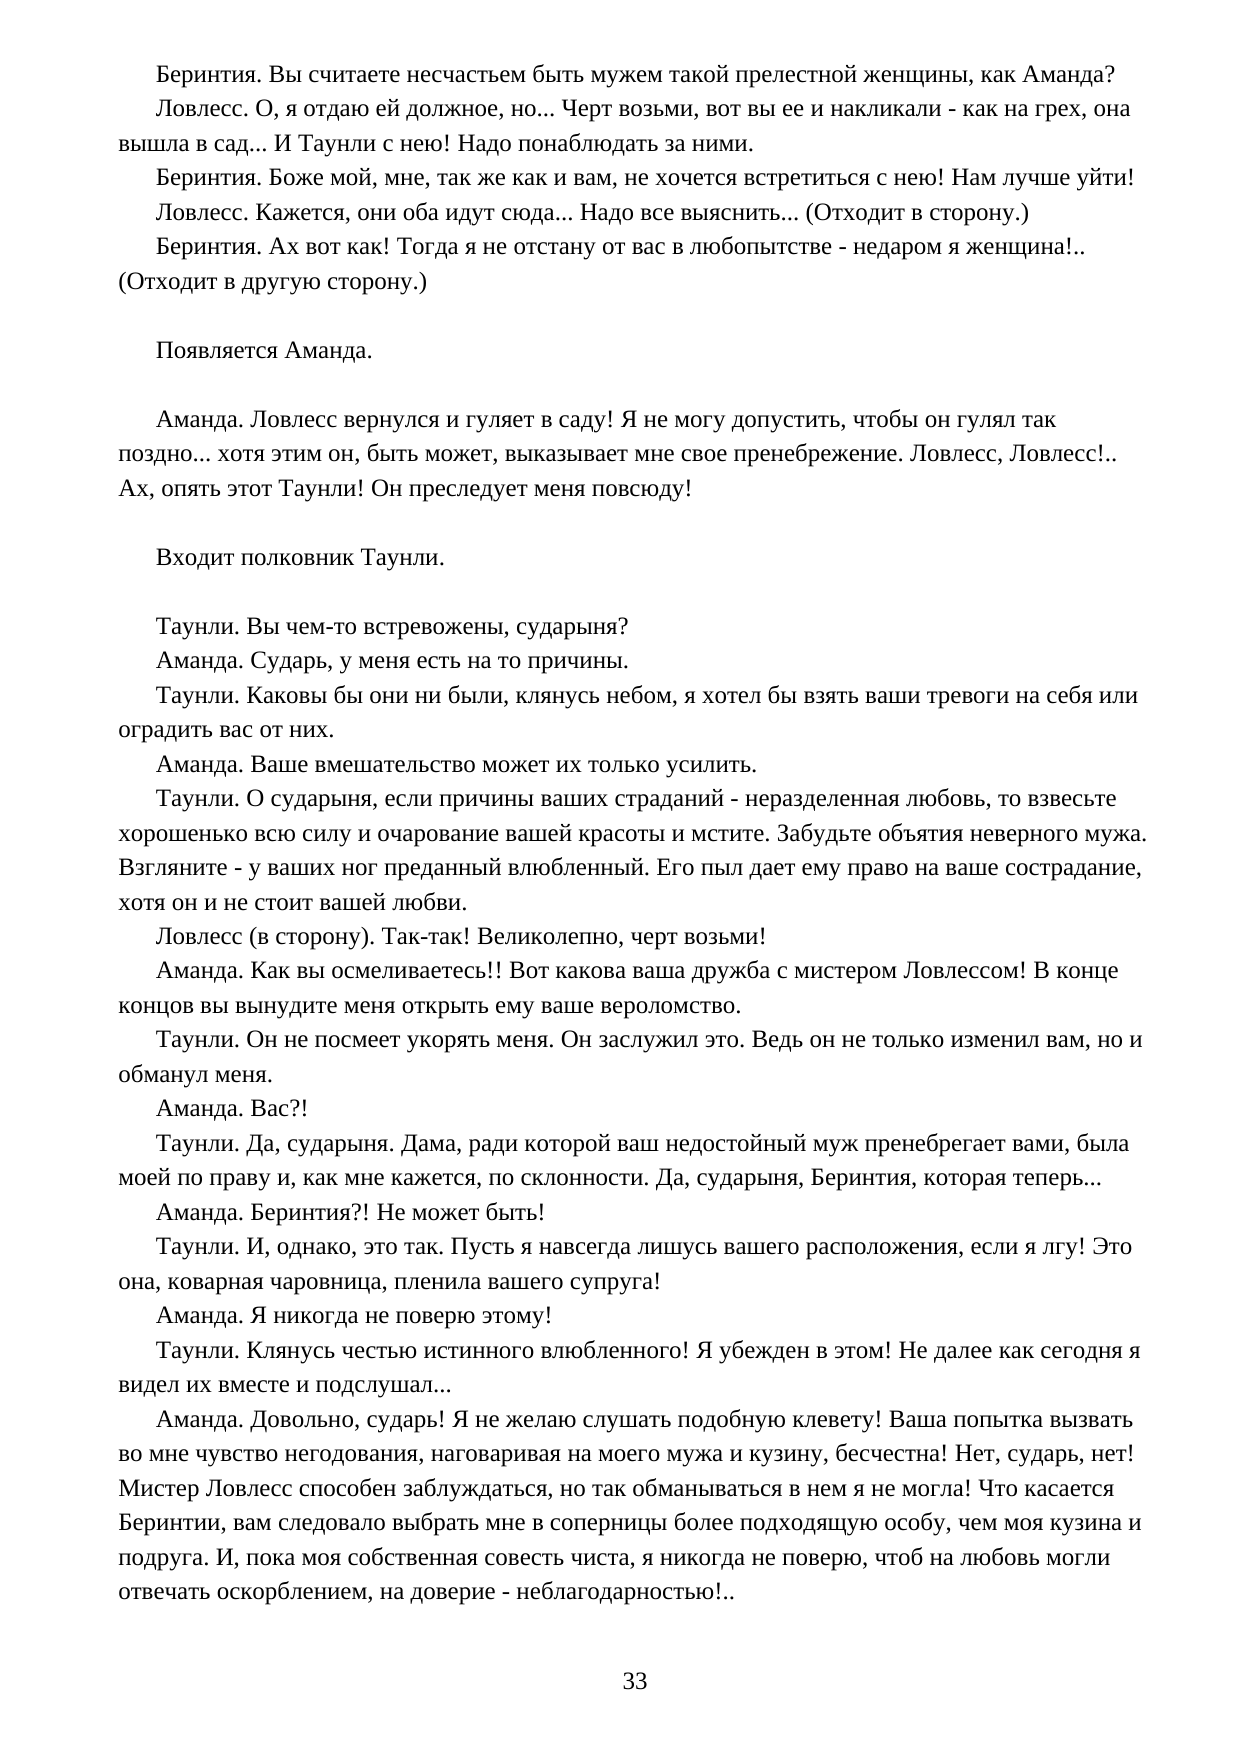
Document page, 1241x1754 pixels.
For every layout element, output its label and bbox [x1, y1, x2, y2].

text [118, 59, 1152, 1605]
